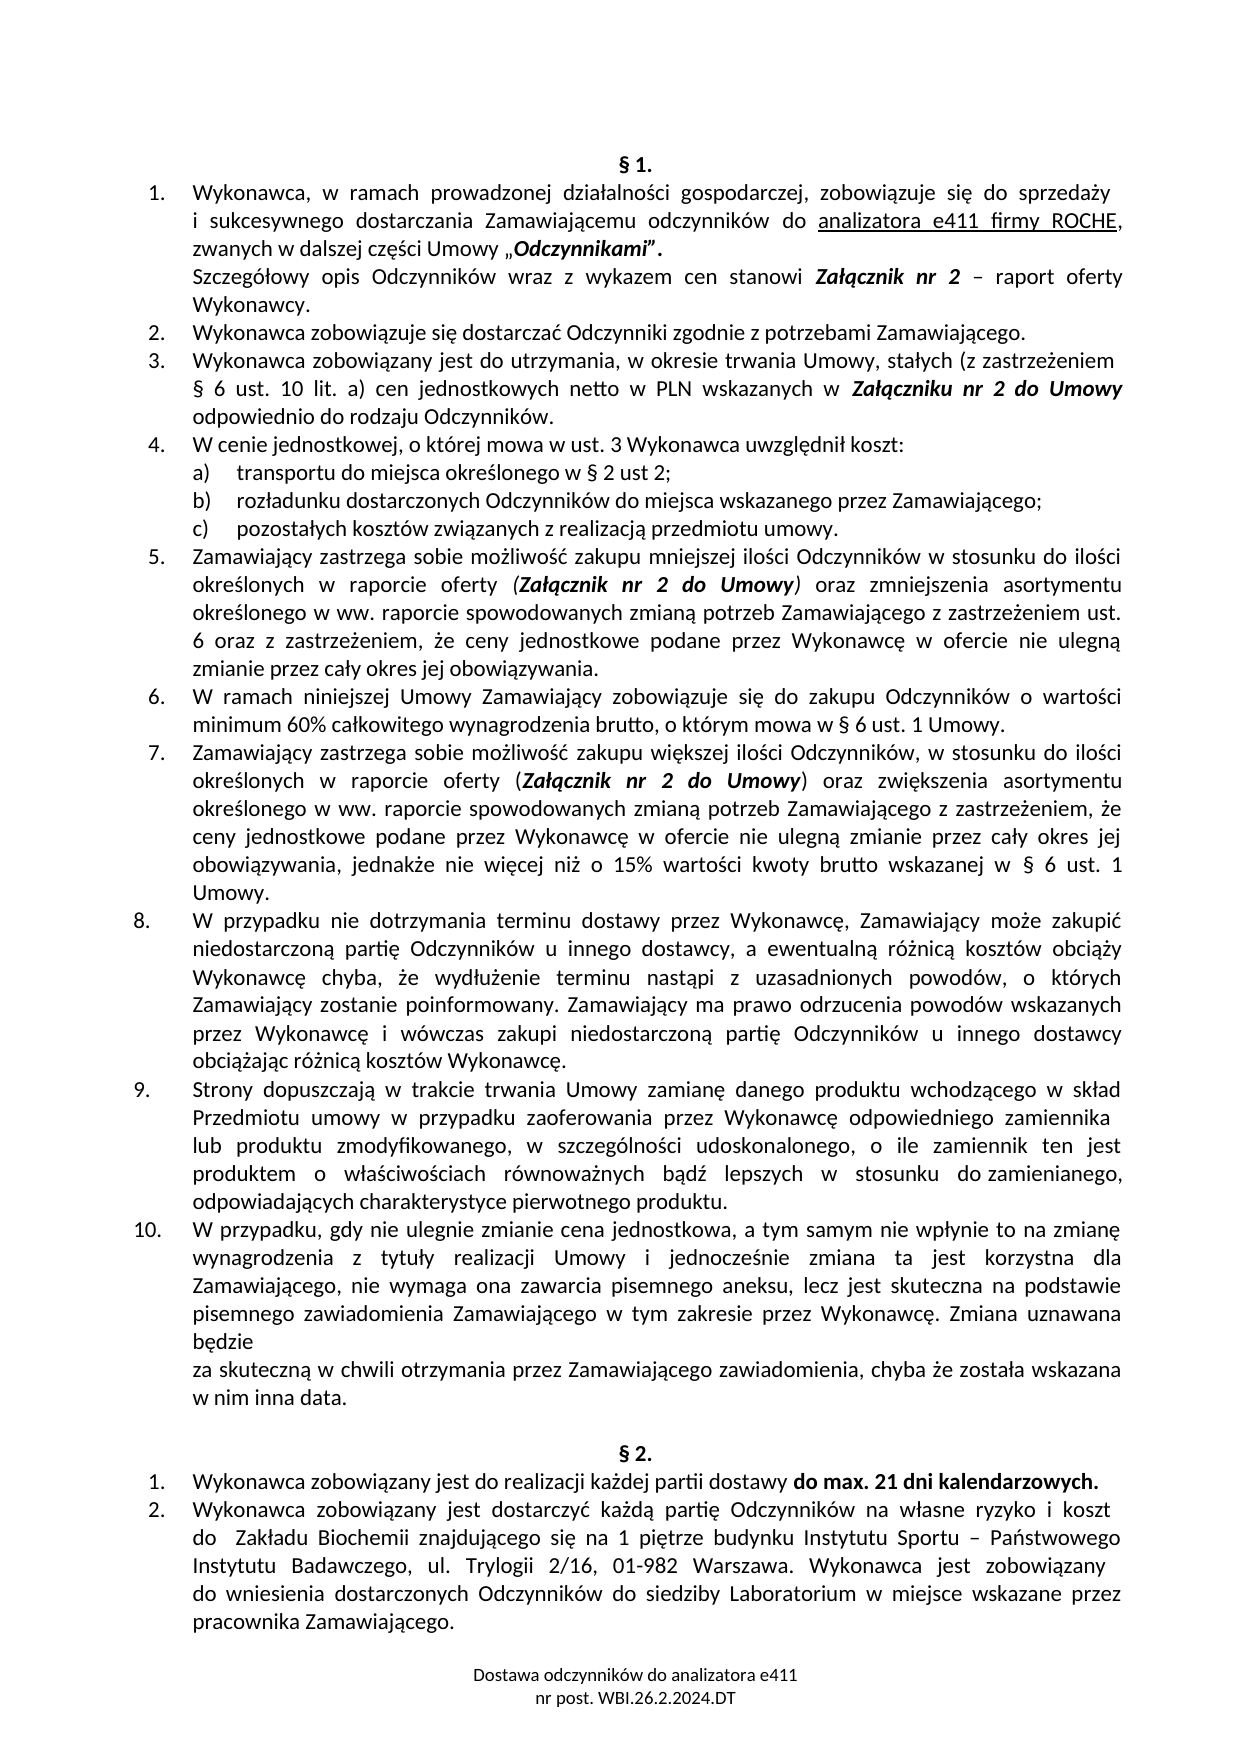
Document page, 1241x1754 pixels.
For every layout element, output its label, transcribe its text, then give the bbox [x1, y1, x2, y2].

list pozostałych kosztów związanych z realizacją przedmiotu umowy. [192, 514, 1123, 542]
text § 1. [148, 150, 1123, 178]
list Zamawiający zastrzega sobie możliwość zakupu mniejszej ilości Odczynników w stosunku do ilości określonych w raporcie oferty (Załącznik nr 2 do Umowy) oraz zmniejszenia asortymentu określonego w ww. raporcie spowodowanych zmianą potrzeb Zamawiającego z zastrzeżeniem ust. 6 oraz z zastrzeżeniem, że ceny jednostkowe podane przez Wykonawcę w ofercie nie ulegną zmianie przez cały okres jej obowiązywania. [148, 542, 1123, 682]
list Zamawiający zastrzega sobie możliwość zakupu większej ilości Odczynników, w stosunku do ilości określonych w raporcie oferty (Załącznik nr 2 do Umowy) oraz zwiększenia asortymentu określonego w ww. raporcie spowodowanych zmianą potrzeb Zamawiającego z zastrzeżeniem, że ceny jednostkowe podane przez Wykonawcę w ofercie nie ulegną zmianie przez cały okres jej obowiązywania, jednakże nie więcej niż o 15% wartości kwoty brutto wskazanej w § 6 ust. 1 Umowy. [148, 738, 1123, 907]
list W przypadku, gdy nie ulegnie zmianie cena jednostkowa, a tym samym nie wpłynie to na zmianę wynagrodzenia z tytuły realizacji Umowy i jednocześnie zmiana ta jest korzystna dla Zamawiającego, nie wymaga ona zawarcia pisemnego aneksu, lecz jest skuteczna na podstawie pisemnego zawiadomienia Zamawiającego w tym zakresie przez Wykonawcę. Zmiana uznawana będzie za skuteczną w chwili otrzymania przez Zamawiającego zawiadomienia, chyba że została wskazana w nim inna data. [133, 1215, 1123, 1411]
list Wykonawca zobowiązany jest do utrzymania, w okresie trwania Umowy, stałych (z zastrzeżeniem § 6 ust. 10 lit. a) cen jednostkowych netto w PLN wskazanych w Załączniku nr 2 do Umowy odpowiednio do rodzaju Odczynników. [148, 346, 1123, 430]
list transportu do miejsca określonego w § 2 ust 2; [192, 458, 1123, 486]
list Strony dopuszczają w trakcie trwania Umowy zamianę danego produktu wchodzącego w skład Przedmiotu umowy w przypadku zaoferowania przez Wykonawcę odpowiedniego zamiennika lub produktu zmodyfikowanego, w szczególności udoskonalonego, o ile zamiennik ten jest produktem o właściwościach równoważnych bądź lepszych w stosunku do zamienianego, odpowiadających charakterystyce pierwotnego produktu. [133, 1075, 1123, 1215]
list W przypadku nie dotrzymania terminu dostawy przez Wykonawcę, Zamawiający może zakupić niedostarczoną partię Odczynników u innego dostawcy, a ewentualną różnicą kosztów obciąży Wykonawcę chyba, że wydłużenie terminu nastąpi z uzasadnionych powodów, o których Zamawiający zostanie poinformowany. Zamawiający ma prawo odrzucenia powodów wskazanych przez Wykonawcę i wówczas zakupi niedostarczoną partię Odczynników u innego dostawcy obciążając różnicą kosztów Wykonawcę. [133, 907, 1123, 1075]
list Wykonawca, w ramach prowadzonej działalności gospodarczej, zobowiązuje się do sprzedaży i sukcesywnego dostarczania Zamawiającemu odczynników do analizatora e411 firmy ROCHE, zwanych w dalszej części Umowy „Odczynnikami”. [148, 178, 1123, 262]
list Wykonawca zobowiązuje się dostarczać Odczynniki zgodnie z potrzebami Zamawiającego. [148, 318, 1123, 346]
list W cenie jednostkowej, o której mowa w ust. 3 Wykonawca uwzględnił koszt: [148, 430, 1123, 458]
text § 2. [148, 1439, 1123, 1467]
list rozładunku dostarczonych Odczynników do miejsca wskazanego przez Zamawiającego; [192, 486, 1123, 514]
list W ramach niniejszej Umowy Zamawiający zobowiązuje się do zakupu Odczynników o wartości minimum 60% całkowitego wynagrodzenia brutto, o którym mowa w § 6 ust. 1 Umowy. [148, 682, 1123, 738]
list Wykonawca zobowiązany jest dostarczyć każdą partię Odczynników na własne ryzyko i koszt do Zakładu Biochemii znajdującego się na 1 piętrze budynku Instytutu Sportu – Państwowego Instytutu Badawczego, ul. Trylogii 2/16, 01-982 Warszawa. Wykonawca jest zobowiązany do wniesienia dostarczonych Odczynników do siedziby Laboratorium w miejsce wskazane przez pracownika Zamawiającego. [148, 1495, 1123, 1635]
list Wykonawca zobowiązany jest do realizacji każdej partii dostawy do max. 21 dni kalendarzowych. [148, 1467, 1123, 1495]
text Szczegółowy opis Odczynników wraz z wykazem cen stanowi Załącznik nr 2 – raport oferty Wykonawcy. [192, 262, 1123, 318]
